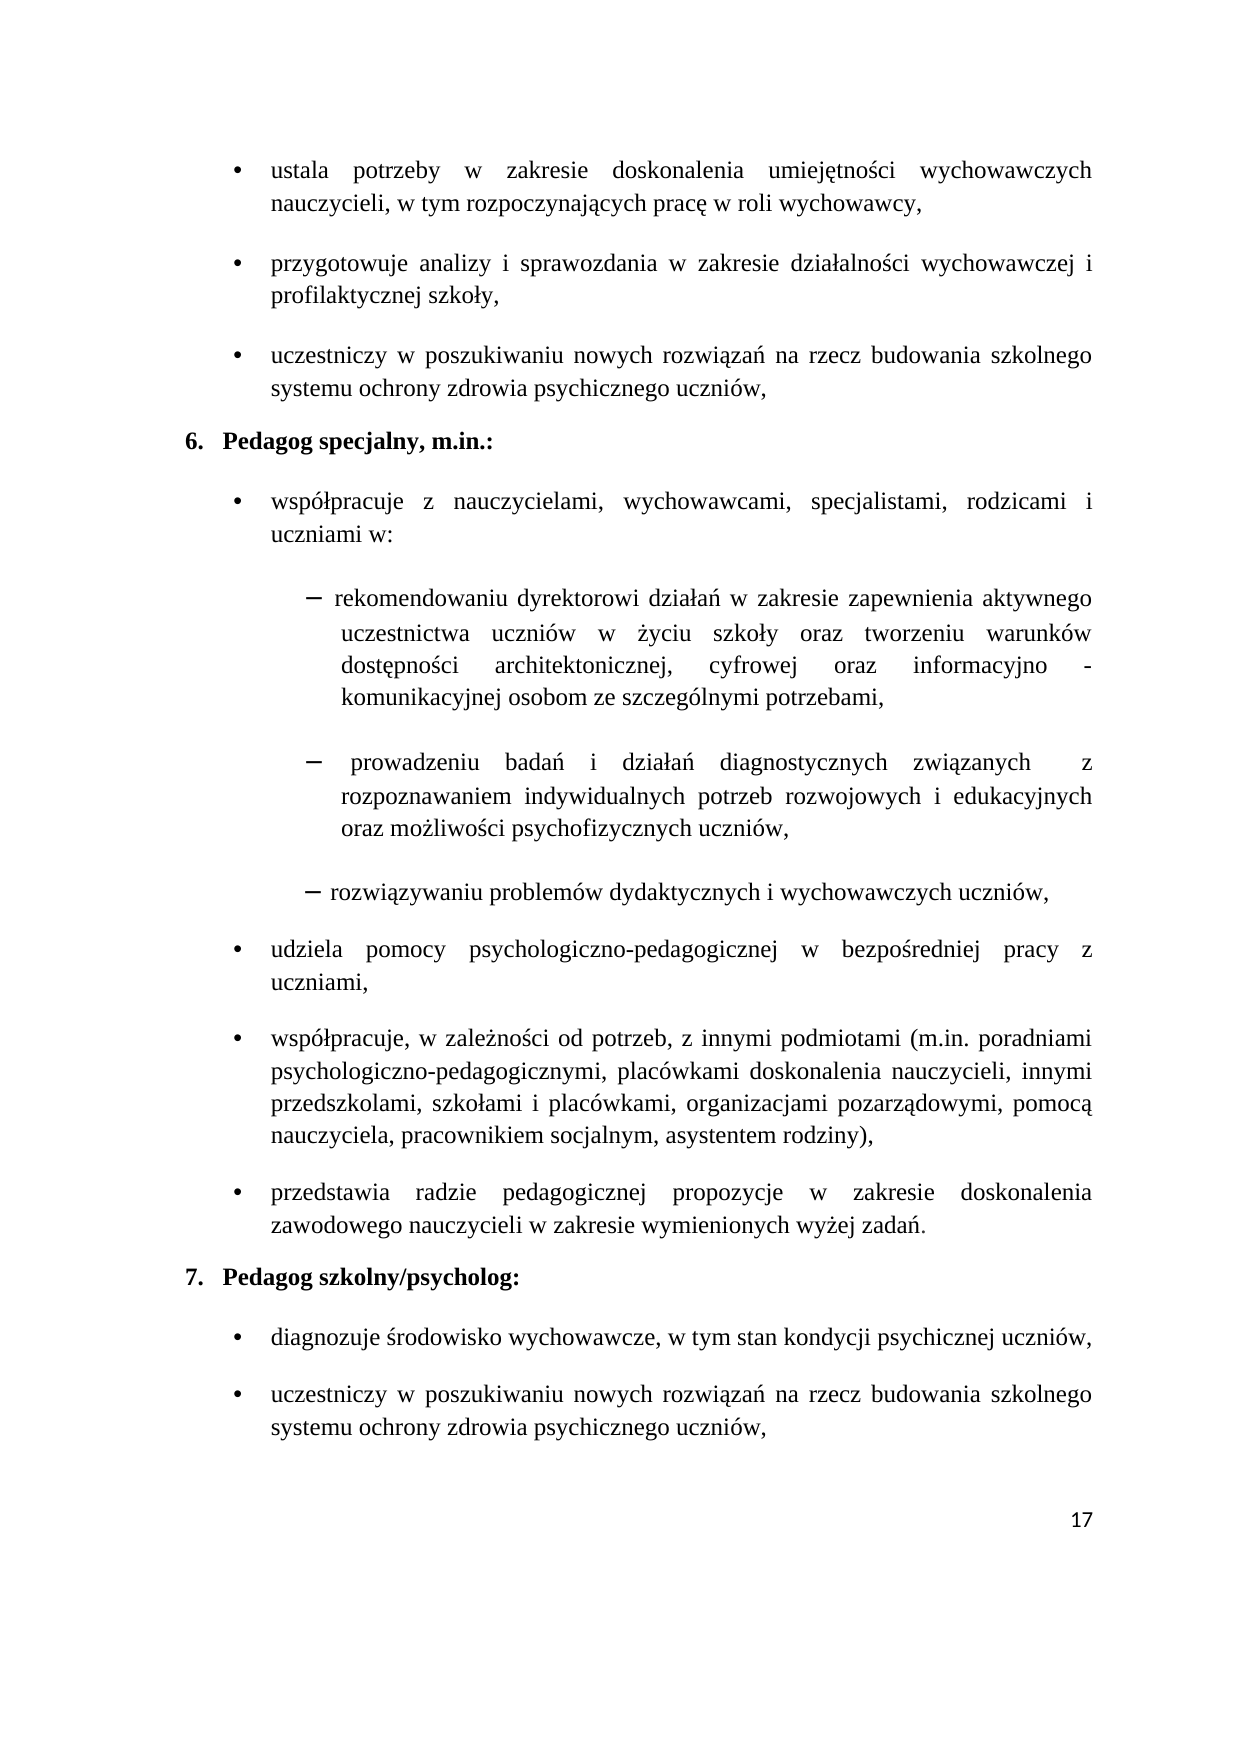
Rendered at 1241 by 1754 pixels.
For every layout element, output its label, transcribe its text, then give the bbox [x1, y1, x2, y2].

list Pedagog szkolny/psycholog: [185, 1262, 1093, 1291]
list współpracuje z nauczycielami, wychowawcami, specjalistami, rodzicami i uczniami w: [233, 486, 1093, 547]
text − prowadzeniu badań i działań diagnostycznych związanych z rozpoznawaniem indywidualnych potrzeb rozwojowych i edukacyjnych oraz możliwości psychofizycznych uczniów, [303, 743, 1093, 842]
list ustala potrzeby w zakresie doskonalenia umiejętności wychowawczych nauczycieli, w tym rozpoczynających pracę w roli wychowawcy, [233, 155, 1093, 216]
list przygotowuje analizy i sprawozdania w zakresie działalności wychowawczej i profilaktycznej szkoły, [233, 248, 1093, 309]
list uczestniczy w poszukiwaniu nowych rozwiązań na rzecz budowania szkolnego systemu ochrony zdrowia psychicznego uczniów, [233, 340, 1093, 402]
list Pedagog specjalny, m.in.: [185, 426, 1093, 454]
text − rozwiązywaniu problemów dydaktycznych i wychowawczych uczniów, [302, 874, 1093, 908]
list udziela pomocy psychologiczno-pedagogicznej w bezpośredniej pracy z uczniami, [233, 934, 1093, 995]
list diagnozuje środowisko wychowawcze, w tym stan kondycji psychicznej uczniów, [233, 1322, 1093, 1351]
list przedstawia radzie pedagogicznej propozycje w zakresie doskonalenia zawodowego nauczycieli w zakresie wymienionych wyżej zadań. [233, 1177, 1093, 1238]
text − rekomendowaniu dyrektorowi działań w zakresie zapewnienia aktywnego uczestnictwa uczniów w życiu szkoły oraz tworzeniu warunków dostępności architektonicznej, cyfrowej oraz informacyjno -komunikacyjnej osobom ze szczególnymi potrzebami, [303, 580, 1093, 711]
list uczestniczy w poszukiwaniu nowych rozwiązań na rzecz budowania szkolnego systemu ochrony zdrowia psychicznego uczniów, [233, 1379, 1093, 1440]
list współpracuje, w zależności od potrzeb, z innymi podmiotami (m.in. poradniami psychologiczno-pedagogicznymi, placówkami doskonalenia nauczycieli, innymi przedszkolami, szkołami i placówkami, organizacjami pozarządowymi, pomocą nauczyciela, pracownikiem socjalnym, asystentem rodziny), [233, 1023, 1093, 1149]
